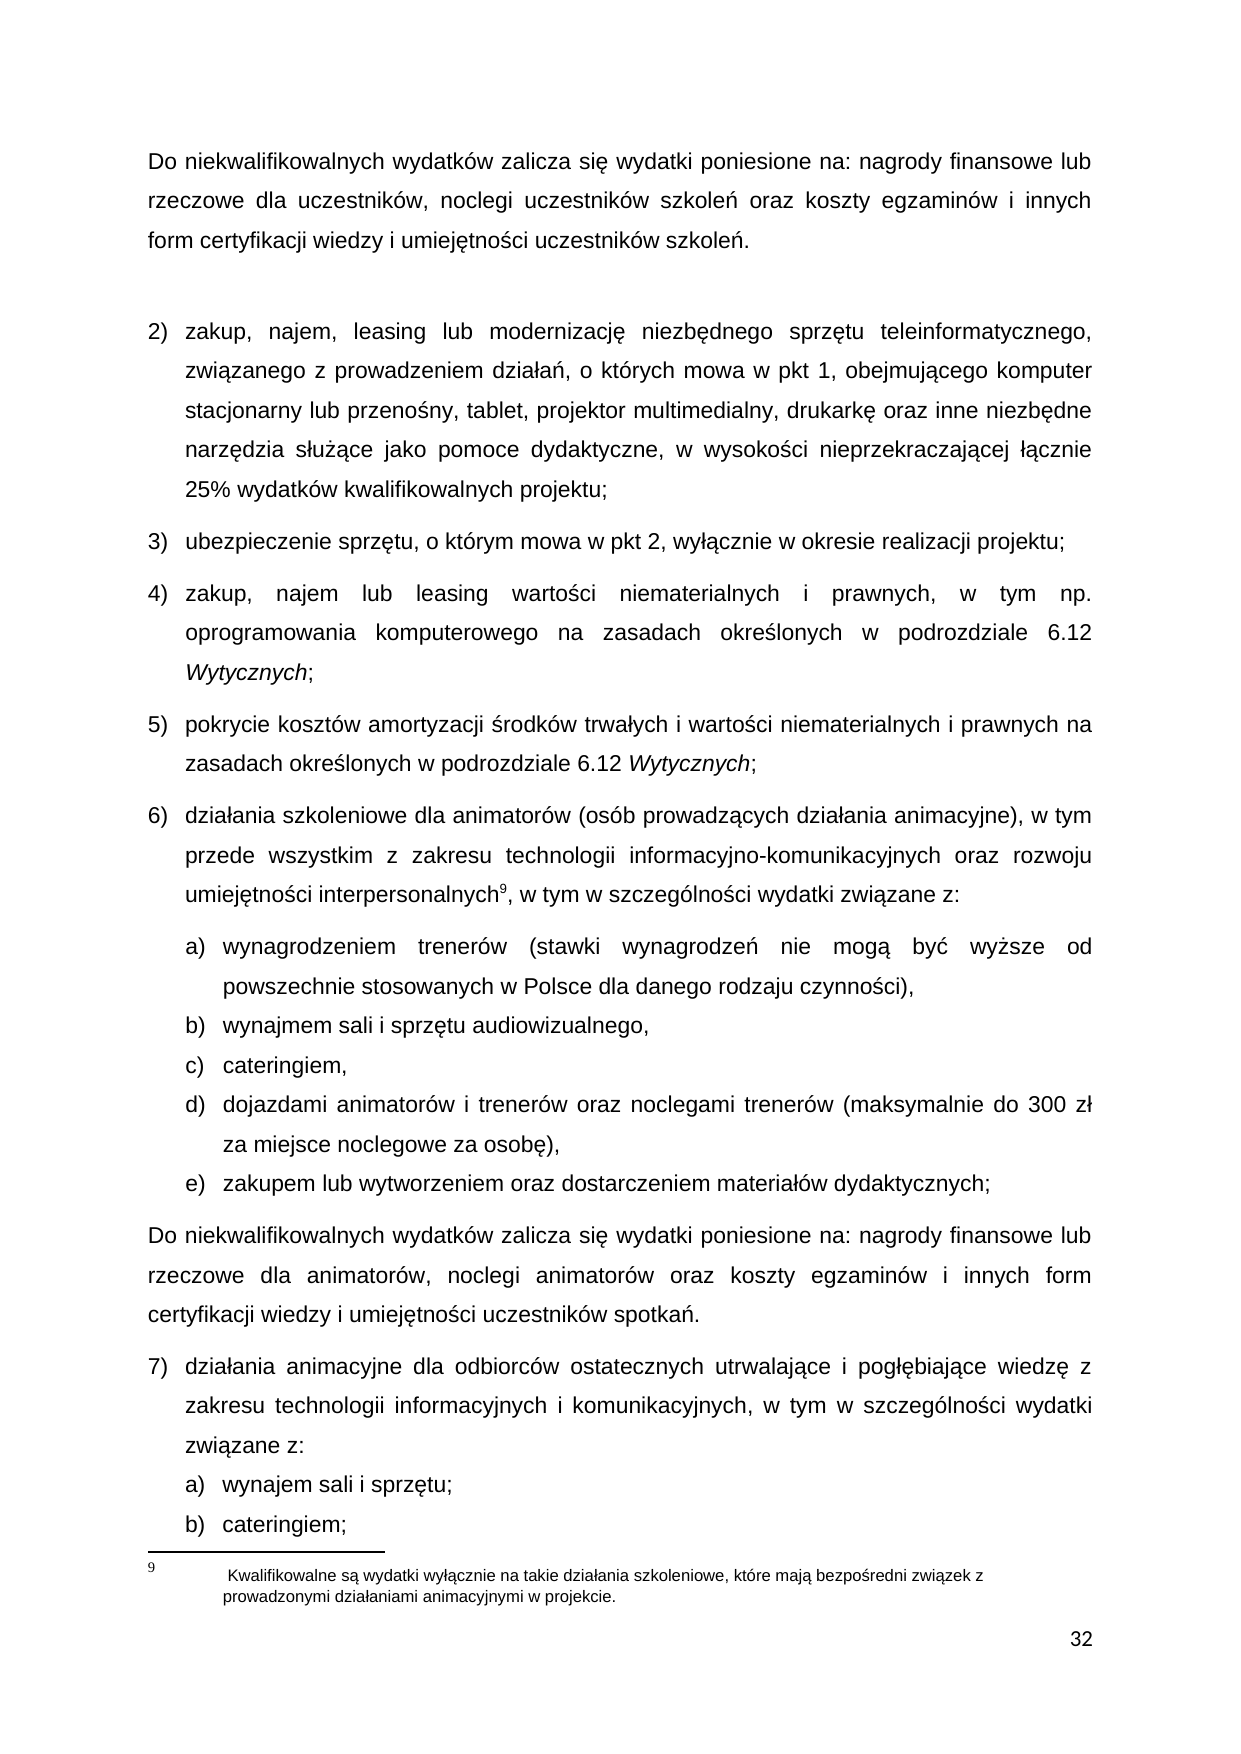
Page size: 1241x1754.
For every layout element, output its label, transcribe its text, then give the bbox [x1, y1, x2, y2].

list cateringiem; [185, 1511, 1093, 1537]
list zakup, najem, leasing lub modernizację niezbędnego sprzętu teleinformatycznego, związanego z prowadzeniem działań, o których mowa w pkt 1, obejmującego komputer stacjonarny lub przenośny, tablet, projektor multimedialny, drukarkę oraz inne niezbędne narzędzia służące jako pomoce dydaktyczne, w wysokości nieprzekraczającej łącznie 25% wydatków kwalifikowalnych projektu; [148, 318, 1093, 502]
list wynagrodzeniem trenerów (stawki wynagrodzeń nie mogą być wyższe od powszechnie stosowanych w Polsce dla danego rodzaju czynności), [185, 933, 1093, 999]
list wynajem sali i sprzętu; [185, 1471, 1093, 1498]
list działania animacyjne dla odbiorców ostatecznych utrwalające i pogłębiające wiedzę z zakresu technologii informacyjnych i komunikacyjnych, w tym w szczególności wydatki związane z: [148, 1353, 1093, 1458]
list działania szkoleniowe dla animatorów (osób prowadzących działania animacyjne), w tym przede wszystkim z zakresu technologii informacyjno-komunikacyjnych oraz rozwoju umiejętności interpersonalnych, w tym w szczególności wydatki związane z: [148, 802, 1093, 908]
list cateringiem, [185, 1052, 1093, 1078]
text Do niekwalifikowalnych wydatków zalicza się wydatki poniesione na: nagrody finansowe lub rzeczowe dla uczestników, noclegi uczestników szkoleń oraz koszty egzaminów i innych form certyfikacji wiedzy i umiejętności uczestników szkoleń. [148, 148, 1093, 253]
list zakup, najem lub leasing wartości niematerialnych i prawnych, w tym np. oprogramowania komputerowego na zasadach określonych w podrozdziale 6.12 Wytycznych; [148, 580, 1093, 685]
list wynajmem sali i sprzętu audiowizualnego, [185, 1012, 1093, 1038]
text Do niekwalifikowalnych wydatków zalicza się wydatki poniesione na: nagrody finansowe lub rzeczowe dla animatorów, noclegi animatorów oraz koszty egzaminów i innych form certyfikacji wiedzy i umiejętności uczestników spotkań. [148, 1222, 1093, 1327]
list ubezpieczenie sprzętu, o którym mowa w pkt 2, wyłącznie w okresie realizacji projektu; [148, 528, 1093, 554]
list dojazdami animatorów i trenerów oraz noclegami trenerów (maksymalnie do 300 zł za miejsce noclegowe za osobę), [185, 1091, 1093, 1157]
list pokrycie kosztów amortyzacji środków trwałych i wartości niematerialnych i prawnych na zasadach określonych w podrozdziale 6.12 Wytycznych; [148, 711, 1093, 777]
list zakupem lub wytworzeniem oraz dostarczeniem materiałów dydaktycznych; [185, 1170, 1093, 1196]
